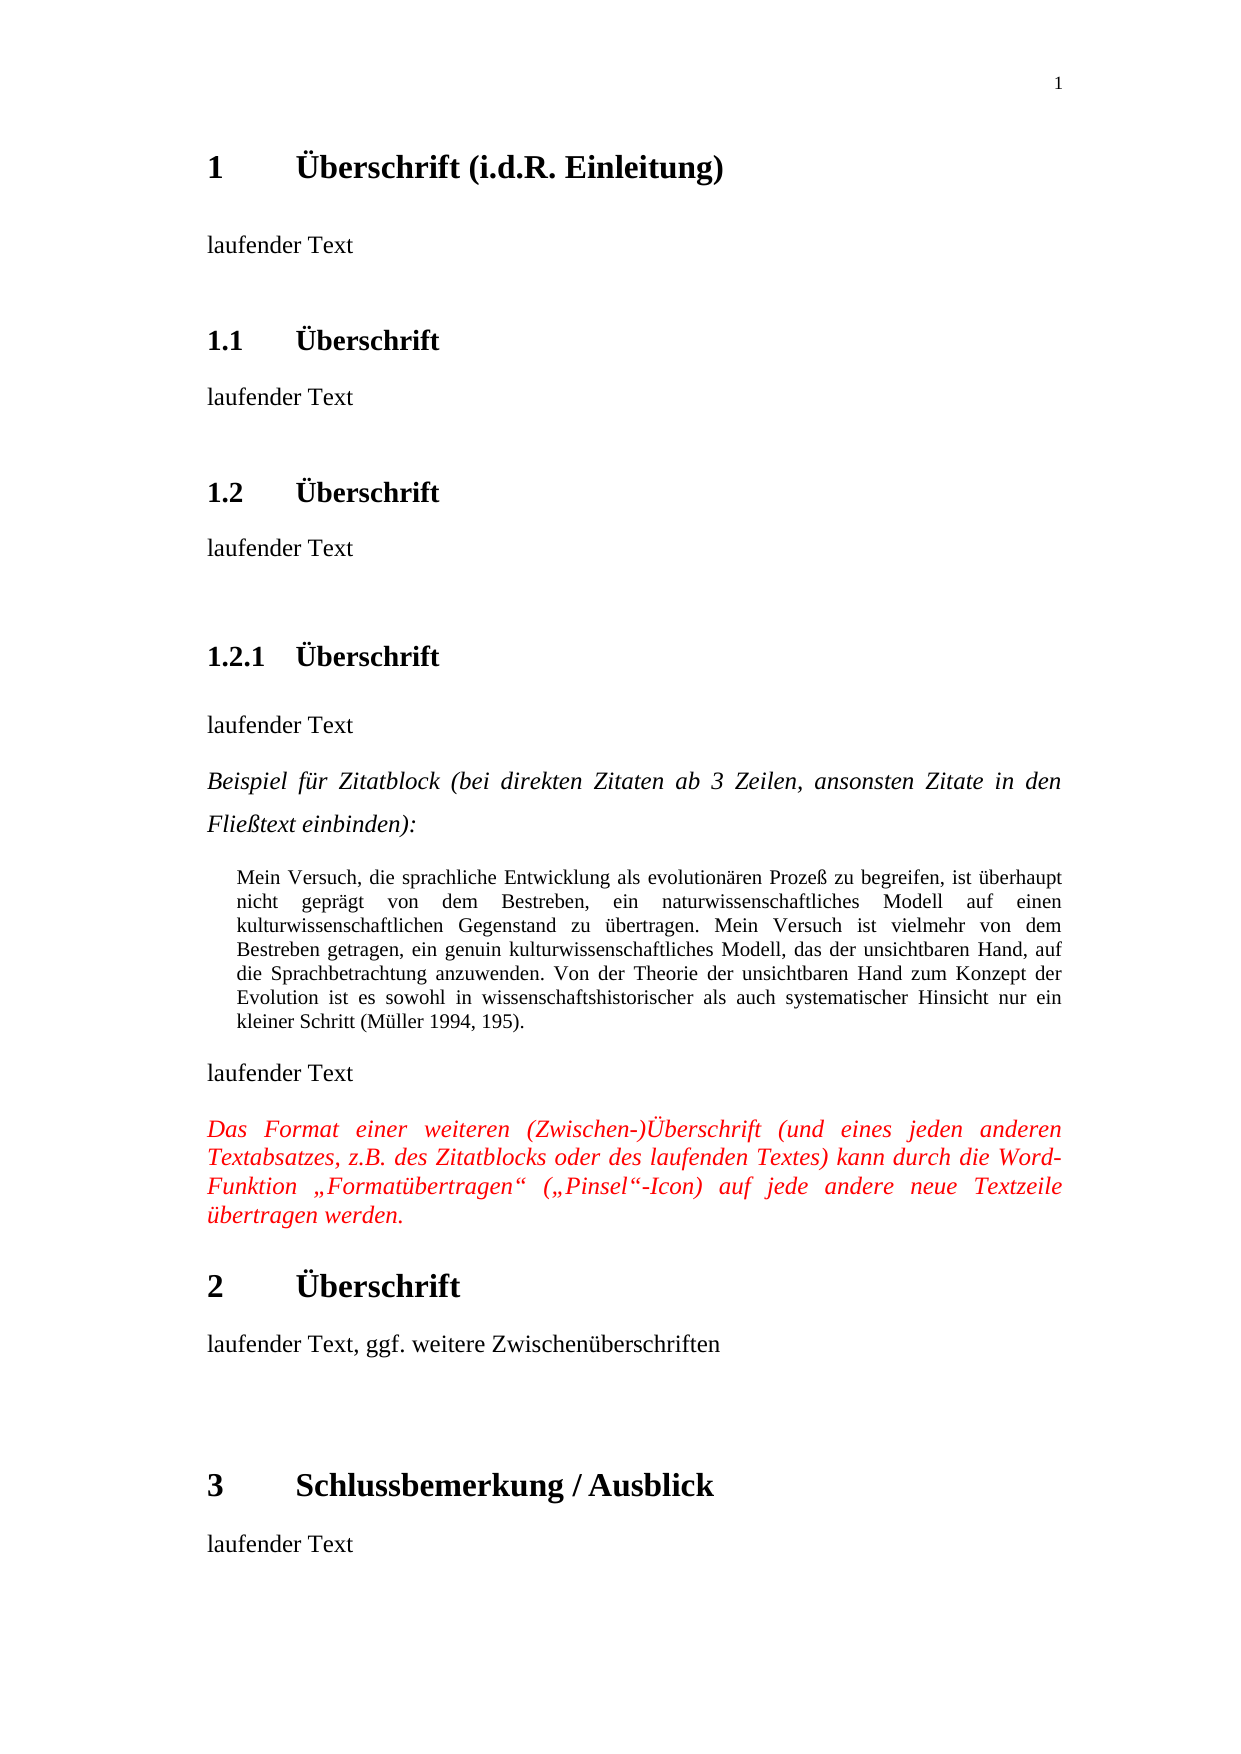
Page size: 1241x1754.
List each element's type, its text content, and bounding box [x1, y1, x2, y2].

subtitle Überschrift [207, 475, 1063, 508]
subtitle Überschrift [207, 1266, 1063, 1304]
text laufender Text [207, 710, 1063, 739]
text laufender Text [207, 533, 1063, 562]
text laufender Text [207, 230, 1063, 259]
subtitle Schlussbemerkung / Ausblick [207, 1466, 1063, 1504]
subtitle Überschrift [207, 323, 1063, 357]
text laufender Text [207, 382, 1063, 411]
text laufender Text [207, 1529, 1063, 1558]
text Mein Versuch, die sprachliche Entwicklung als evolutionären Prozeß zu begreifen, ist überhaupt nicht geprägt von dem Bestreben, ein naturwissenschaftliches Modell auf einen kulturwissenschaftlichen Gegenstand zu übertragen. Mein Versuch ist vielmehr von dem Bestreben getragen, ein genuin kulturwissenschaftliches Modell, das der unsichtbaren Hand, auf die Sprachbetrachtung anzuwenden. Von der Theorie der unsichtbaren Hand zum Konzept der Evolution ist es sowohl in wissenschaftshistorischer als auch systematischer Hinsicht nur ein kleiner Schritt (Müller 1994, 195). [236, 864, 1063, 1033]
text Das Format einer weiteren (Zwischen-)Überschrift (und eines jeden anderen Textabsatzes, z.B. des Zitatblocks oder des laufenden Textes) kann durch die Word-Funktion „Formatübertragen“ („Pinsel“-Icon) auf jede andere neue Textzeile übertragen werden. [207, 1114, 1063, 1229]
subtitle Überschrift (i.d.R. Einleitung) [207, 148, 1063, 186]
text Beispiel für Zitatblock (bei direkten Zitaten ab 3 Zeilen, ansonsten Zitate in den Fließtext einbinden): [207, 766, 1063, 838]
subtitle Überschrift [207, 639, 1063, 673]
text laufender Text, ggf. weitere Zwischenüberschriften [207, 1329, 1063, 1358]
text laufender Text [207, 1058, 1063, 1087]
